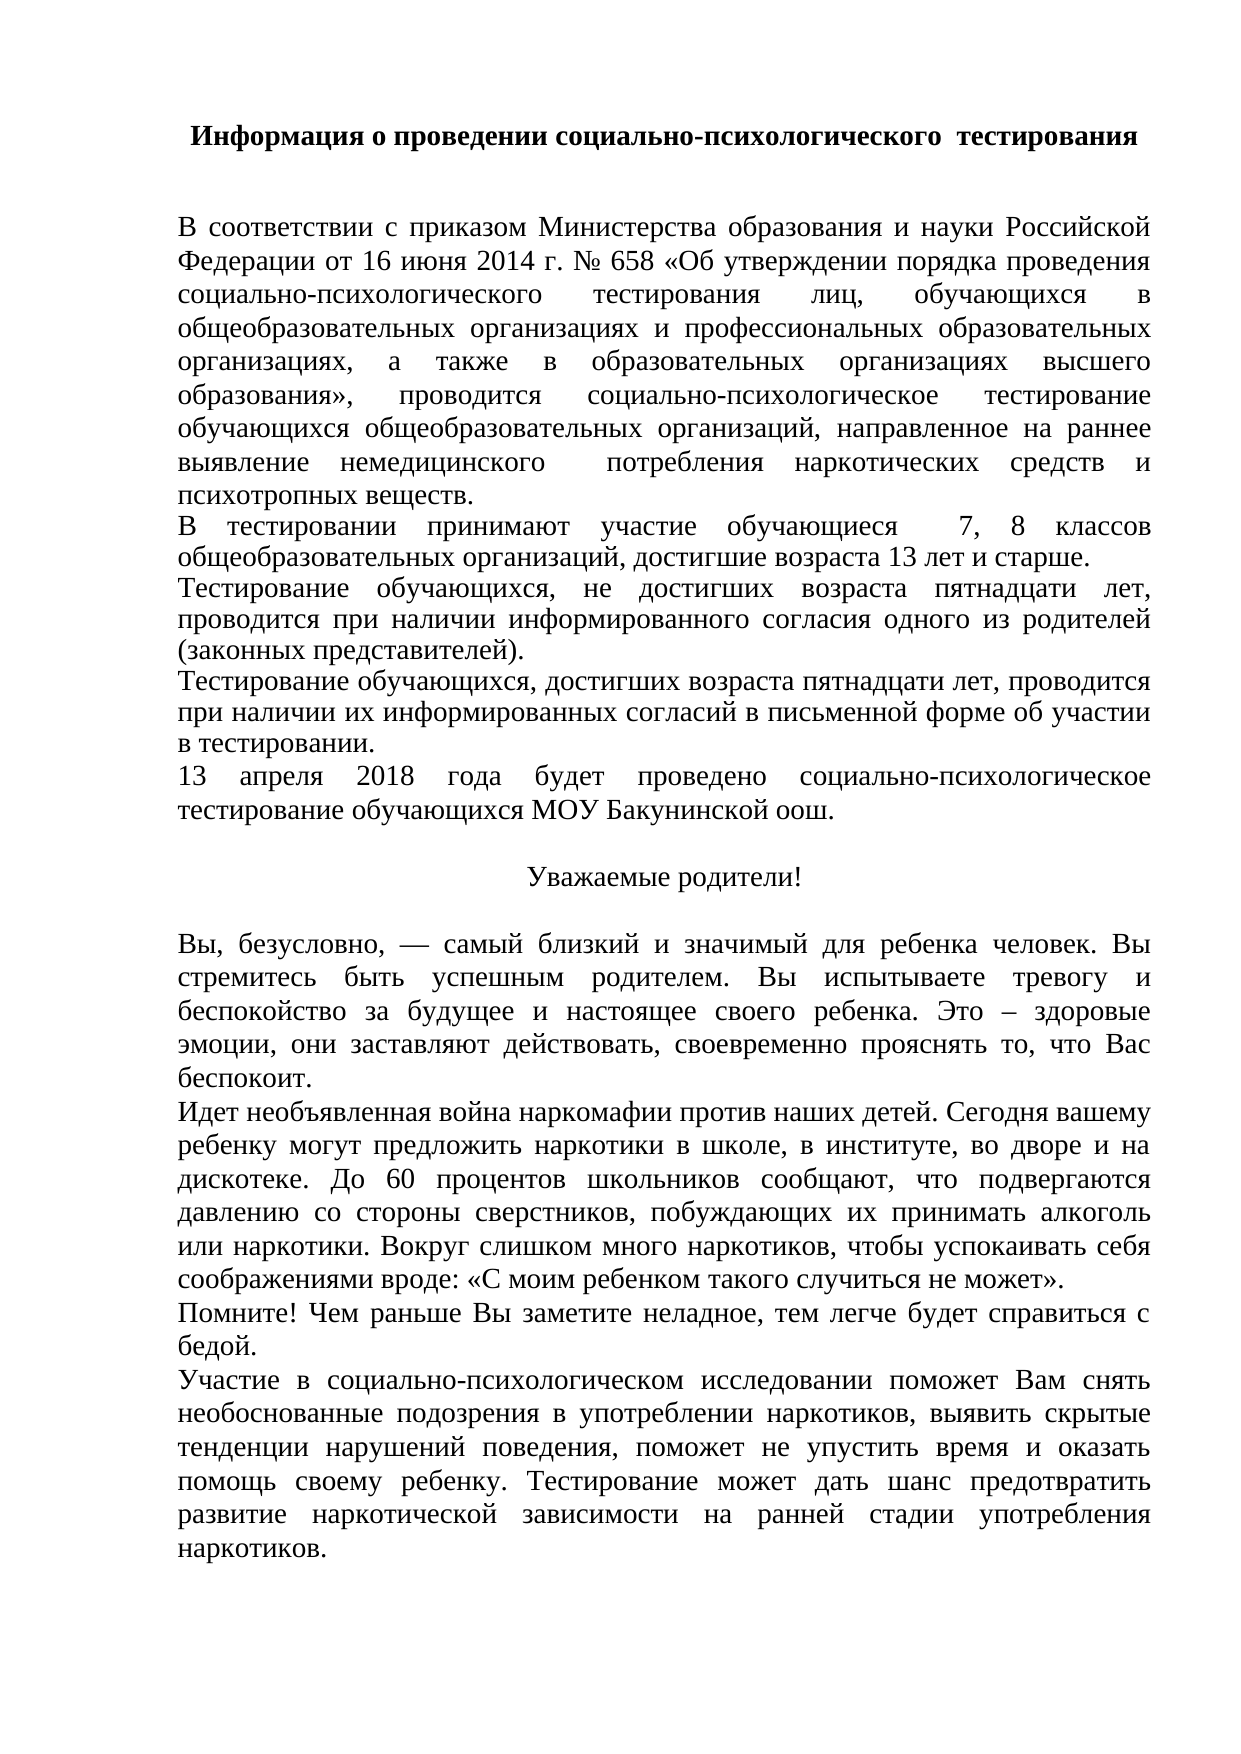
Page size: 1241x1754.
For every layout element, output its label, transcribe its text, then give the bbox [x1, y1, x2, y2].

text 13 апреля 2018 года будет проведено социально-психологическое тестирование обучающихся МОУ Бакунинской оош. [177, 758, 1152, 825]
text Вы, безусловно, — самый близкий и значимый для ребенка человек. Вы стремитесь быть успешным родителем. Вы испытываете тревогу и беспокойство за будущее и настоящее своего ребенка. Это – здоровые эмоции, они заставляют действовать, своевременно прояснять то, что Вас беспокоит. [177, 926, 1152, 1094]
text В тестировании принимают участие обучающиеся 7, 8 классов общеобразовательных организаций, достигшие возраста 13 лет и старше. [177, 511, 1152, 573]
text В соответствии с приказом Министерства образования и науки Российской Федерации от 16 июня 2014 г. № 658 «Об утверждении порядка проведения социально-психологического тестирования лиц, обучающихся в общеобразовательных организациях и профессиональных образовательных организациях, а также в образовательных организациях высшего образования», проводится социально-психологическое тестирование обучающихся общеобразовательных организаций, направленное на раннее выявление немедицинского потребления наркотических средств и психотропных веществ. [177, 477, 1152, 511]
text Информация о проведении социально-психологического тестирования [177, 118, 1152, 152]
text Тестирование обучающихся, не достигших возраста пятнадцати лет, проводится при наличии информированного согласия одного из родителей (законных представителей). [177, 573, 1152, 666]
text Идет необъявленная война наркомафии против наших детей. Сегодня вашему ребенку могут предложить наркотики в школе, в институте, во дворе и на дискотеке. До 60 процентов школьников сообщают, что подвергаются давлению со стороны сверстников, побуждающих их принимать алкоголь или наркотики. Вокруг слишком много наркотиков, чтобы успокаивать себя соображениями вроде: «С моим ребенком такого случиться не может». [177, 1094, 1152, 1295]
text Уважаемые родители! [177, 859, 1152, 892]
text Участие в социально-психологическом исследовании поможет Вам снять необоснованные подозрения в употреблении наркотиков, выявить скрытые тенденции нарушений поведения, поможет не упустить время и оказать помощь своему ребенку. Тестирование может дать шанс предотвратить развитие наркотической зависимости на ранней стадии употребления наркотиков. [177, 1362, 1152, 1563]
text В соответствии с приказом Министерства образования и науки Российской Федерации от 16 июня 2014 г. № 658 «Об утверждении порядка проведения социально-психологического тестирования лиц, обучающихся в общеобразовательных организациях и профессиональных образовательных организациях, а также в образовательных организациях высшего образования», проводится социально-психологическое тестирование обучающихся общеобразовательных организаций, направленное на раннее выявление немедицинского потребления наркотических средств и психотропных веществ. [177, 209, 1152, 410]
text Помните! Чем раньше Вы заметите неладное, тем легче будет справиться с бедой. [177, 1295, 1152, 1362]
text Тестирование обучающихся, достигших возраста пятнадцати лет, проводится при наличии их информированных согласий в письменной форме об участии в тестировании. [177, 666, 1152, 758]
